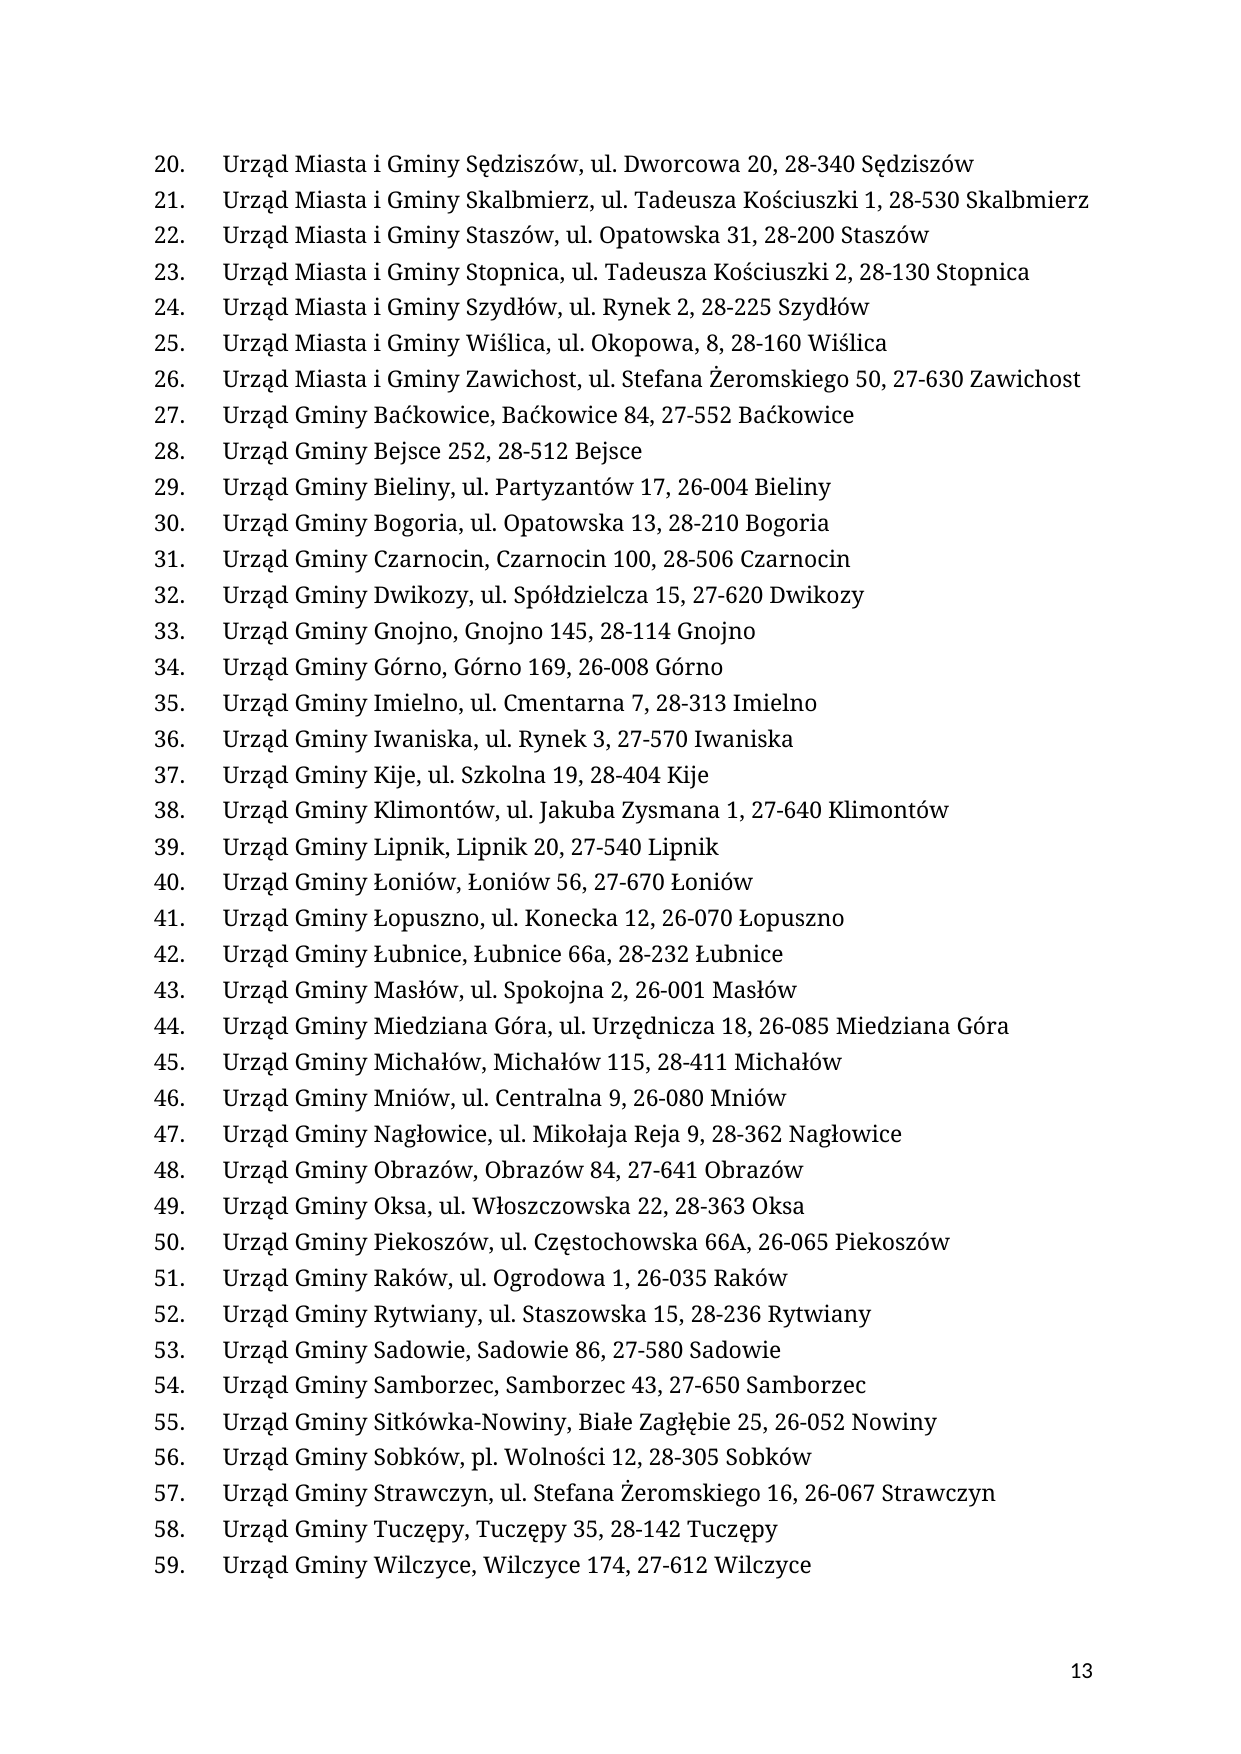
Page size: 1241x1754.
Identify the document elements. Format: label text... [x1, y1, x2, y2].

list Urząd Gminy Imielno, ul. Cmentarna 7, 28-313 Imielno [185, 687, 1093, 718]
list Urząd Gminy Masłów, ul. Spokojna 2, 26-001 Masłów [185, 974, 1093, 1005]
list Urząd Gminy Kije, ul. Szkolna 19, 28-404 Kije [185, 758, 1093, 790]
list Urząd Gminy Łubnice, Łubnice 66a, 28-232 Łubnice [185, 938, 1093, 969]
list Urząd Gminy Łopuszno, ul. Konecka 12, 26-070 Łopuszno [185, 902, 1093, 933]
list Urząd Miasta i Gminy Skalbmierz, ul. Tadeusza Kościuszki 1, 28-530 Skalbmierz [185, 183, 1093, 215]
list Urząd Gminy Strawczyn, ul. Stefana Żeromskiego 16, 26-067 Strawczyn [185, 1477, 1093, 1508]
list Urząd Gminy Bejsce 252, 28-512 Bejsce [185, 435, 1093, 466]
list Urząd Gminy Raków, ul. Ogrodowa 1, 26-035 Raków [185, 1262, 1093, 1293]
list Urząd Gminy Nagłowice, ul. Mikołaja Reja 9, 28-362 Nagłowice [185, 1118, 1093, 1149]
list Urząd Gminy Michałów, Michałów 115, 28-411 Michałów [185, 1046, 1093, 1077]
list Urząd Miasta i Gminy Zawichost, ul. Stefana Żeromskiego 50, 27-630 Zawichost [185, 363, 1093, 394]
list Urząd Gminy Tuczępy, Tuczępy 35, 28-142 Tuczępy [185, 1513, 1093, 1544]
list Urząd Gminy Miedziana Góra, ul. Urzędnicza 18, 26-085 Miedziana Góra [185, 1010, 1093, 1041]
list Urząd Gminy Łoniów, Łoniów 56, 27-670 Łoniów [185, 866, 1093, 898]
list Urząd Miasta i Gminy Wiślica, ul. Okopowa, 8, 28-160 Wiślica [185, 327, 1093, 358]
list Urząd Gminy Rytwiany, ul. Staszowska 15, 28-236 Rytwiany [185, 1298, 1093, 1329]
list Urząd Miasta i Gminy Staszów, ul. Opatowska 31, 28-200 Staszów [185, 219, 1093, 251]
list Urząd Gminy Sitkówka-Nowiny, Białe Zagłębie 25, 26-052 Nowiny [185, 1405, 1093, 1437]
list Urząd Gminy Klimontów, ul. Jakuba Zysmana 1, 27-640 Klimontów [185, 794, 1093, 826]
list Urząd Gminy Górno, Górno 169, 26-008 Górno [185, 651, 1093, 682]
list Urząd Gminy Lipnik, Lipnik 20, 27-540 Lipnik [185, 830, 1093, 862]
list Urząd Gminy Oksa, ul. Włoszczowska 22, 28-363 Oksa [185, 1190, 1093, 1221]
list Urząd Gminy Bogoria, ul. Opatowska 13, 28-210 Bogoria [185, 507, 1093, 538]
list Urząd Gminy Mniów, ul. Centralna 9, 26-080 Mniów [185, 1082, 1093, 1113]
list Urząd Miasta i Gminy Szydłów, ul. Rynek 2, 28-225 Szydłów [185, 291, 1093, 323]
list Urząd Gminy Sadowie, Sadowie 86, 27-580 Sadowie [185, 1333, 1093, 1365]
list Urząd Gminy Piekoszów, ul. Częstochowska 66A, 26-065 Piekoszów [185, 1226, 1093, 1257]
list Urząd Gminy Iwaniska, ul. Rynek 3, 27-570 Iwaniska [185, 723, 1093, 754]
list Urząd Gminy Sobków, pl. Wolności 12, 28-305 Sobków [185, 1441, 1093, 1473]
list Urząd Gminy Wilczyce, Wilczyce 174, 27-612 Wilczyce [185, 1549, 1093, 1580]
list Urząd Gminy Bieliny, ul. Partyzantów 17, 26-004 Bieliny [185, 471, 1093, 502]
list Urząd Gminy Dwikozy, ul. Spółdzielcza 15, 27-620 Dwikozy [185, 579, 1093, 610]
list Urząd Gminy Gnojno, Gnojno 145, 28-114 Gnojno [185, 615, 1093, 646]
list Urząd Gminy Baćkowice, Baćkowice 84, 27-552 Baćkowice [185, 399, 1093, 430]
list Urząd Gminy Samborzec, Samborzec 43, 27-650 Samborzec [185, 1369, 1093, 1401]
list Urząd Miasta i Gminy Stopnica, ul. Tadeusza Kościuszki 2, 28-130 Stopnica [185, 255, 1093, 287]
list Urząd Miasta i Gminy Sędziszów, ul. Dworcowa 20, 28-340 Sędziszów [185, 148, 1093, 179]
list Urząd Gminy Czarnocin, Czarnocin 100, 28-506 Czarnocin [185, 543, 1093, 574]
list Urząd Gminy Obrazów, Obrazów 84, 27-641 Obrazów [185, 1154, 1093, 1185]
